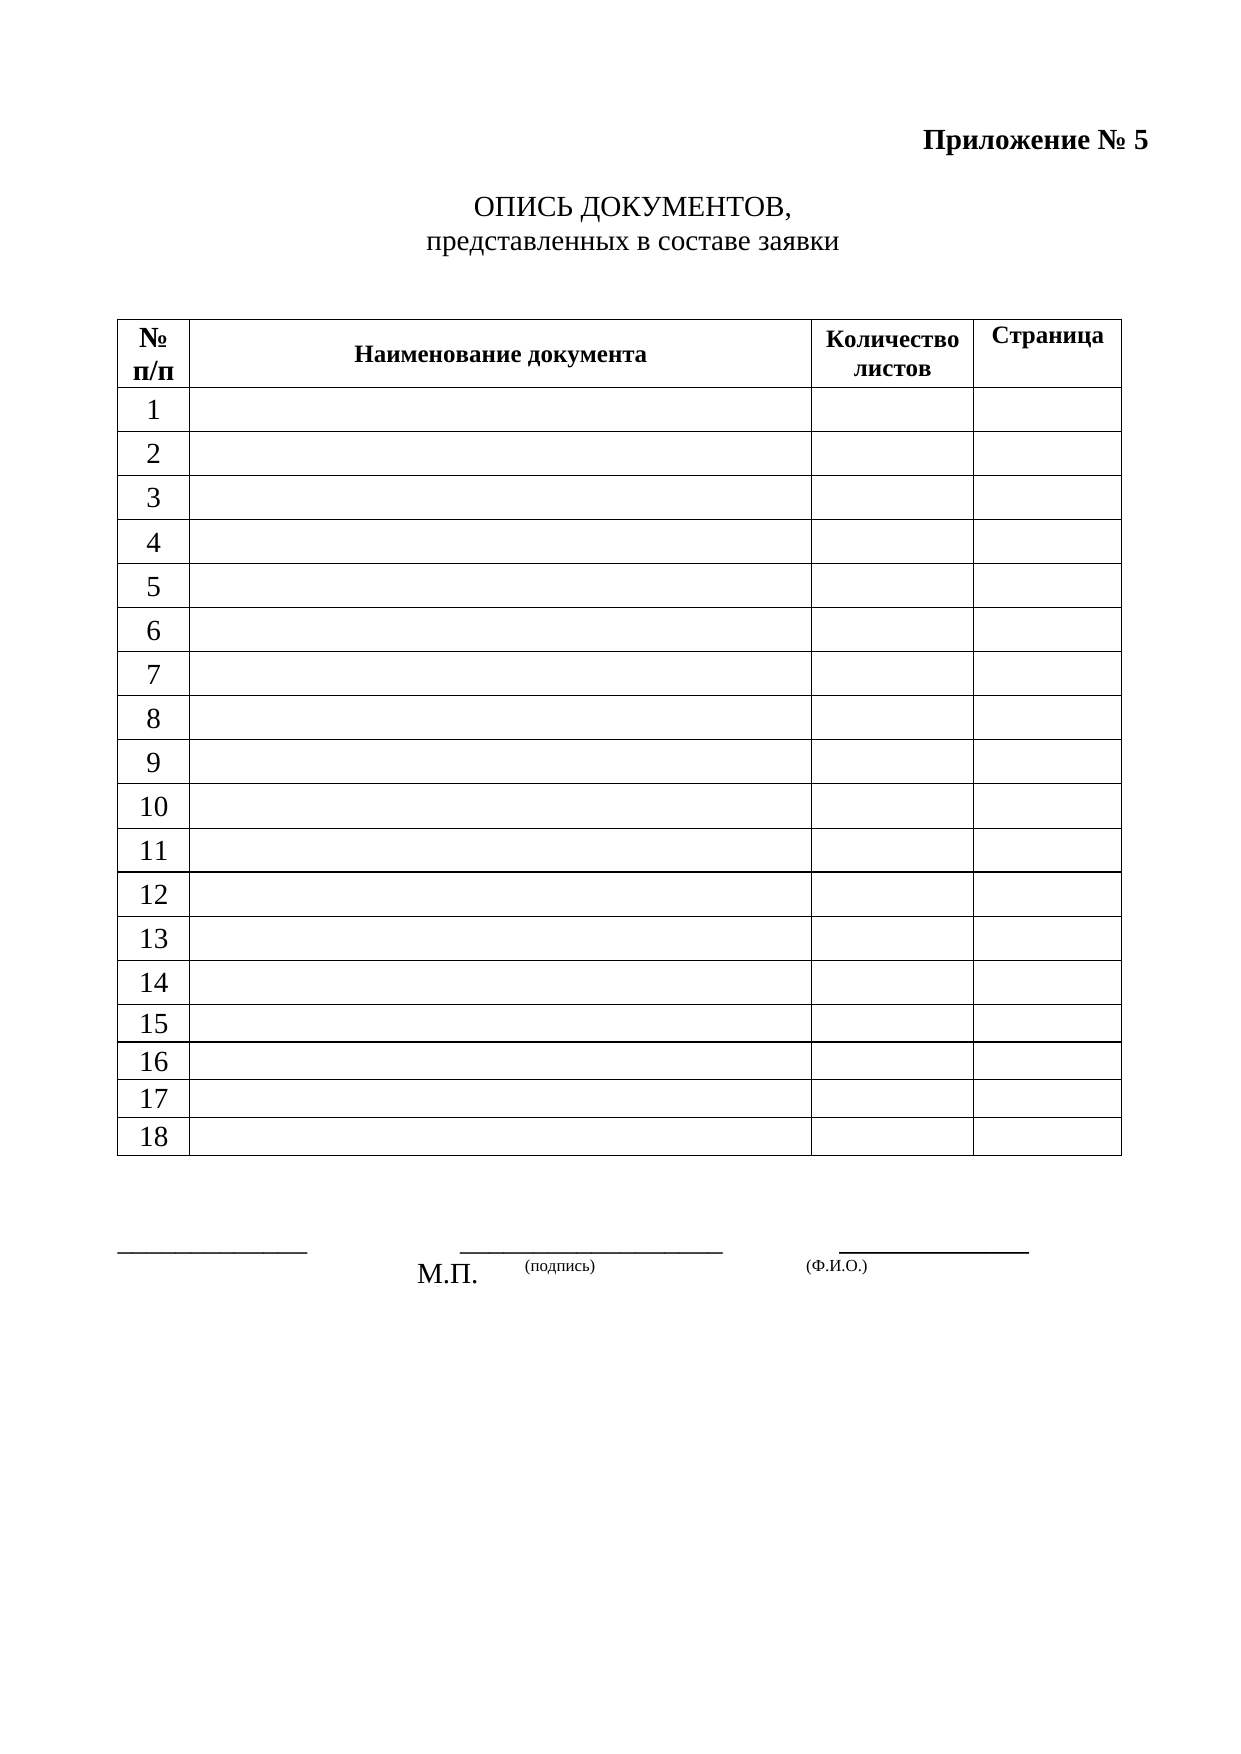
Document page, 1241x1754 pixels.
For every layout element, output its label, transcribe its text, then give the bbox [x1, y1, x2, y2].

table_cell [974, 740, 1121, 783]
table_cell [974, 696, 1121, 739]
table_cell [974, 1043, 1121, 1079]
table_cell [190, 740, 811, 783]
table_cell [812, 388, 973, 431]
table_cell [974, 917, 1121, 959]
table_cell [812, 652, 973, 695]
table_cell [812, 432, 973, 475]
table_cell 15 [118, 1005, 189, 1041]
table_header Количество листов [812, 320, 973, 387]
table_cell [812, 476, 973, 519]
table_cell 9 [118, 740, 189, 783]
table_cell [974, 564, 1121, 607]
table_cell [812, 740, 973, 783]
table_cell 17 [118, 1080, 189, 1117]
table_cell [812, 1080, 973, 1117]
table_cell 12 [118, 873, 189, 916]
table_cell 6 [118, 608, 189, 651]
table_cell [190, 476, 811, 519]
table_cell 5 [118, 564, 189, 607]
table_cell [974, 1118, 1121, 1154]
table_cell [190, 652, 811, 695]
text Приложение № 5 [117, 122, 1148, 156]
table_cell 3 [118, 476, 189, 519]
table_cell [190, 564, 811, 607]
table_cell [190, 829, 811, 871]
table_cell [812, 873, 973, 916]
table_cell [190, 961, 811, 1004]
table_cell 4 [118, 520, 189, 563]
table_cell [190, 1118, 811, 1154]
table_cell [190, 696, 811, 739]
table_cell [812, 1118, 973, 1154]
text ОПИСЬ ДОКУМЕНТОВ, [117, 189, 1148, 223]
table_header Страница [974, 320, 1121, 387]
table_cell [190, 1005, 811, 1041]
table_cell 11 [118, 829, 189, 871]
table_cell [974, 873, 1121, 916]
table_cell [974, 520, 1121, 563]
table_cell 13 [118, 917, 189, 959]
table_cell [812, 961, 973, 1004]
table_cell [974, 1005, 1121, 1041]
table_cell [812, 1043, 973, 1079]
table_cell [812, 784, 973, 827]
table_cell [812, 1005, 973, 1041]
table_cell [812, 696, 973, 739]
table_cell [974, 784, 1121, 827]
table_header № п/п [118, 320, 189, 387]
table_cell [190, 1043, 811, 1079]
table_cell 16 [118, 1043, 189, 1079]
table_cell [190, 388, 811, 431]
table_cell [190, 432, 811, 475]
table_cell [812, 829, 973, 871]
table_cell [190, 520, 811, 563]
table_cell [974, 608, 1121, 651]
text М.П. (подпись) (Ф.И.О.) [117, 1256, 1148, 1290]
text _____________ __________________ _____________ [117, 1223, 1148, 1256]
table_cell [190, 608, 811, 651]
table_cell [812, 917, 973, 959]
table_cell 18 [118, 1118, 189, 1154]
table_cell 2 [118, 432, 189, 475]
table_cell [190, 873, 811, 916]
table_cell [974, 961, 1121, 1004]
table_cell 10 [118, 784, 189, 827]
table_cell [974, 829, 1121, 871]
table_cell [974, 1080, 1121, 1117]
text представленных в составе заявки [117, 223, 1148, 256]
table_cell 7 [118, 652, 189, 695]
table_cell [974, 388, 1121, 431]
table_cell [812, 520, 973, 563]
table_cell [190, 1080, 811, 1117]
table_cell [190, 784, 811, 827]
table_cell [190, 917, 811, 959]
table_cell [812, 608, 973, 651]
table_cell 14 [118, 961, 189, 1004]
table_cell 8 [118, 696, 189, 739]
table_header Наименование документа [190, 320, 811, 387]
table_cell [974, 476, 1121, 519]
table_cell [974, 432, 1121, 475]
table_cell [974, 652, 1121, 695]
table_cell 1 [118, 388, 189, 431]
table_cell [812, 564, 973, 607]
